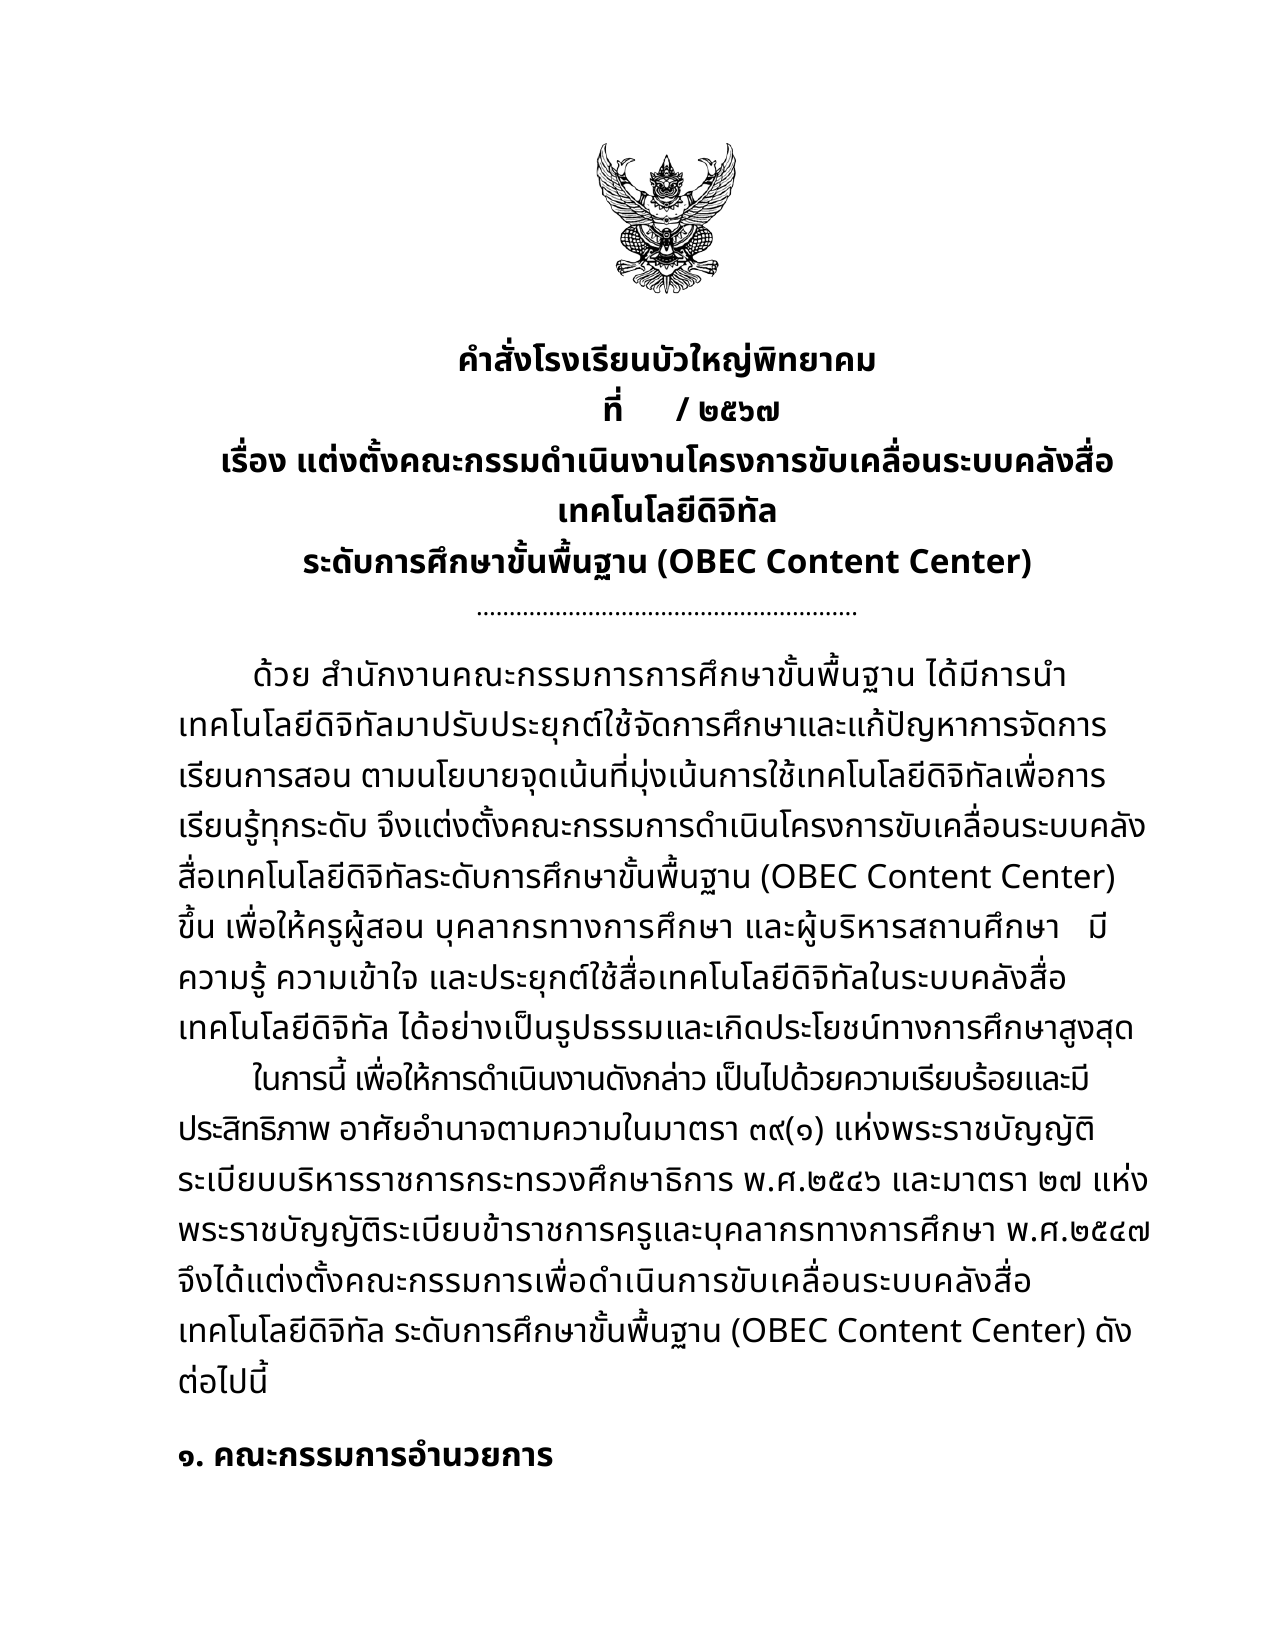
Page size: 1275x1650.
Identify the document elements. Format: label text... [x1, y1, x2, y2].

list …………………………………………………. [177, 588, 1157, 651]
picture [592, 130, 741, 303]
list ด้วย สำนักงานคณะกรรมการการศึกษาขั้นพื้นฐาน ได้มีการนำเทคโนโลยีดิจิทัลมาปรับประยุกต์ใช้จัดการศึกษาและแก้ปัญหาการจัดการเรียนการสอน ตามนโยบายจุดเน้นที่มุ่งเน้นการใช้เทคโนโลยีดิจิทัลเพื่อการเรียนรู้ทุกระดับ จึงแต่งตั้งคณะกรรมการดำเนินโครงการขับเคลื่อนระบบคลังสื่อเทคโนโลยีดิจิทัลระดับการศึกษาขั้นพื้นฐาน (OBEC Content Center) ขึ้น เพื่อให้ครูผู้สอน บุคลากรทางการศึกษา และผู้บริหารสถานศึกษา มีความรู้ ความเข้าใจ และประยุกต์ใช้สื่อเทคโนโลยีดิจิทัลในระบบคลังสื่อเทคโนโลยีดิจิทัล ได้อย่างเป็นรูปธรรมและเกิดประโยชน์ทางการศึกษาสูงสุด [177, 651, 1157, 1054]
list เรื่อง แต่งตั้งคณะกรรมดำเนินงานโครงการขับเคลื่อนระบบคลังสื่อเทคโนโลยีดิจิทัล [177, 437, 1157, 538]
list ระดับการศึกษาขั้นพื้นฐาน (OBEC Content Center) [177, 538, 1157, 588]
list ในการนี้ เพื่อให้การดำเนินงานดังกล่าว เป็นไปด้วยความเรียบร้อยและมีประสิทธิภาพ อาศัยอำนาจตามความในมาตรา ๓๙(๑) แห่งพระราชบัญญัติระเบียบบริหารราชการกระทรวงศึกษาธิการ พ.ศ.๒๕๔๖ และมาตรา ๒๗ แห่งพระราชบัญญัติระเบียบข้าราชการครูและบุคลากรทางการศึกษา พ.ศ.๒๕๔๗ จึงได้แต่งตั้งคณะกรรมการเพื่อดำเนินการขับเคลื่อนระบบคลังสื่อเทคโนโลยีดิจิทัล ระดับการศึกษาขั้นพื้นฐาน (OBEC Content Center) ดังต่อไปนี้ [177, 1054, 1157, 1408]
text คำสั่งโรงเรียนบัวใหญ่พิทยาคม [177, 336, 1157, 386]
list ที่ / ๒๕๖๗ [148, 386, 1157, 437]
text ๑. คณะกรรมการอำนวยการ [177, 1431, 1157, 1482]
